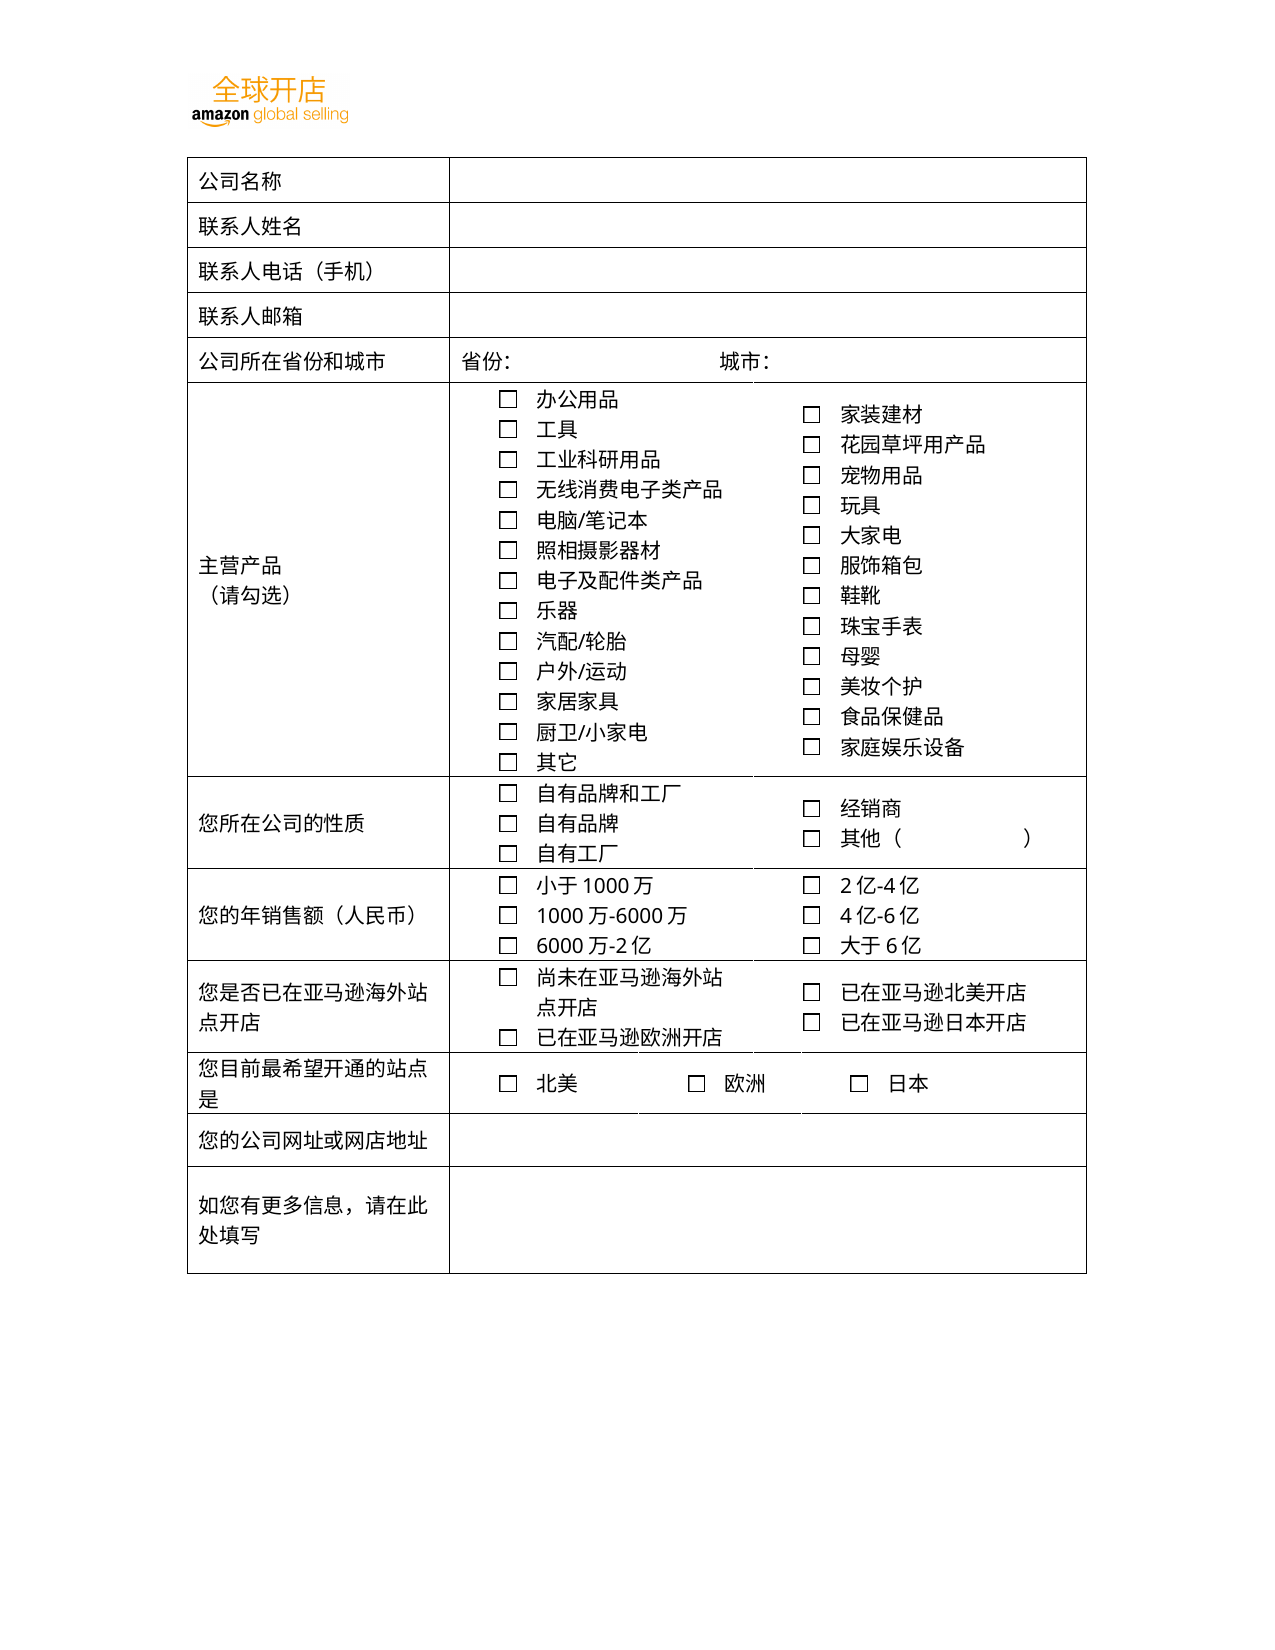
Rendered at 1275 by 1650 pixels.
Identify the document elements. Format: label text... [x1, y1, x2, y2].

picture [803, 678, 820, 695]
picture [499, 693, 517, 710]
table_cell 经销商 其他（ ） [754, 777, 1086, 868]
table_cell 办公用品 工具 工业科研用品 无线消费电子类产品 电脑/笔记本 照相摄影器材 电子及配件类产品 乐器 汽配/轮胎 户外/运动 家居家具 厨卫/小家电 其它 [450, 383, 753, 776]
table_header 公司名称 [188, 158, 449, 202]
picture [803, 466, 820, 484]
table_cell [450, 248, 1086, 292]
table_cell 您的年销售额（人民币） [188, 869, 449, 960]
picture [803, 647, 820, 665]
picture [499, 662, 517, 680]
table_cell 家装建材 花园草坪用产品 宠物用品 玩具 大家电 服饰箱包 鞋靴 珠宝手表 母婴 美妆个护 食品保健品 家庭娱乐设备 [754, 383, 1086, 776]
picture [499, 1075, 517, 1092]
table_cell 2亿-4亿 4亿-6亿 大于6亿 [754, 869, 1086, 960]
picture [803, 937, 820, 954]
picture [499, 784, 517, 802]
picture [803, 876, 820, 894]
table_cell 您目前最希望开通的站点是 [188, 1053, 449, 1113]
picture [803, 406, 820, 423]
table_cell 北美 [450, 1053, 638, 1113]
table_cell 主营产品 （请勾选） [188, 383, 449, 776]
picture [803, 800, 820, 817]
table_cell 日本 [802, 1053, 1086, 1113]
picture [499, 632, 517, 650]
picture [499, 481, 517, 498]
table_cell 欧洲 [639, 1053, 801, 1113]
picture [499, 906, 517, 924]
table_cell [450, 203, 1086, 247]
picture [803, 557, 820, 574]
table_cell 小于1000万 1000万-6000万 6000万-2亿 [450, 869, 753, 960]
picture [499, 541, 517, 559]
table_cell [450, 293, 1086, 337]
picture [803, 708, 820, 725]
picture [803, 526, 820, 544]
table_cell 自有品牌和工厂 自有品牌 自有工厂 [450, 777, 753, 868]
table_cell [450, 1114, 1086, 1166]
table_cell [450, 1167, 1086, 1273]
picture [499, 572, 517, 589]
picture [499, 1029, 517, 1046]
table_cell 公司所在省份和城市 [188, 338, 449, 382]
picture [803, 830, 820, 847]
table_cell 联系人姓名 [188, 203, 449, 247]
picture [803, 436, 820, 453]
picture [499, 723, 517, 740]
picture [499, 390, 517, 408]
picture [803, 983, 820, 1001]
picture [803, 906, 820, 924]
table_cell 您是否已在亚马逊海外站点开店 [188, 961, 449, 1052]
table_cell 联系人邮箱 [188, 293, 449, 337]
picture [499, 815, 517, 832]
picture [499, 420, 517, 438]
picture [803, 617, 820, 635]
picture [803, 738, 820, 755]
table_cell 尚未在亚马逊海外站点开店 已在亚马逊欧洲开店 [450, 961, 753, 1052]
picture [499, 511, 517, 529]
picture [499, 602, 517, 619]
picture [850, 1075, 868, 1092]
picture [499, 451, 517, 468]
picture [499, 845, 517, 862]
table_cell 省份： 城市： [450, 338, 1086, 382]
picture [499, 937, 517, 954]
picture [803, 587, 820, 604]
table_cell 已在亚马逊北美开店 已在亚马逊日本开店 [754, 961, 1086, 1052]
picture [688, 1075, 705, 1092]
picture [499, 968, 517, 986]
table_cell 您所在公司的性质 [188, 777, 449, 868]
picture [803, 1013, 820, 1031]
picture [803, 496, 820, 514]
table_cell 联系人电话（手机） [188, 248, 449, 292]
table_cell 您的公司网址或网店地址 [188, 1114, 449, 1166]
table_cell 如您有更多信息，请在此处填写 [188, 1167, 449, 1273]
table_header [450, 158, 1086, 202]
picture [499, 876, 517, 894]
picture [499, 753, 517, 771]
picture [187, 73, 350, 129]
